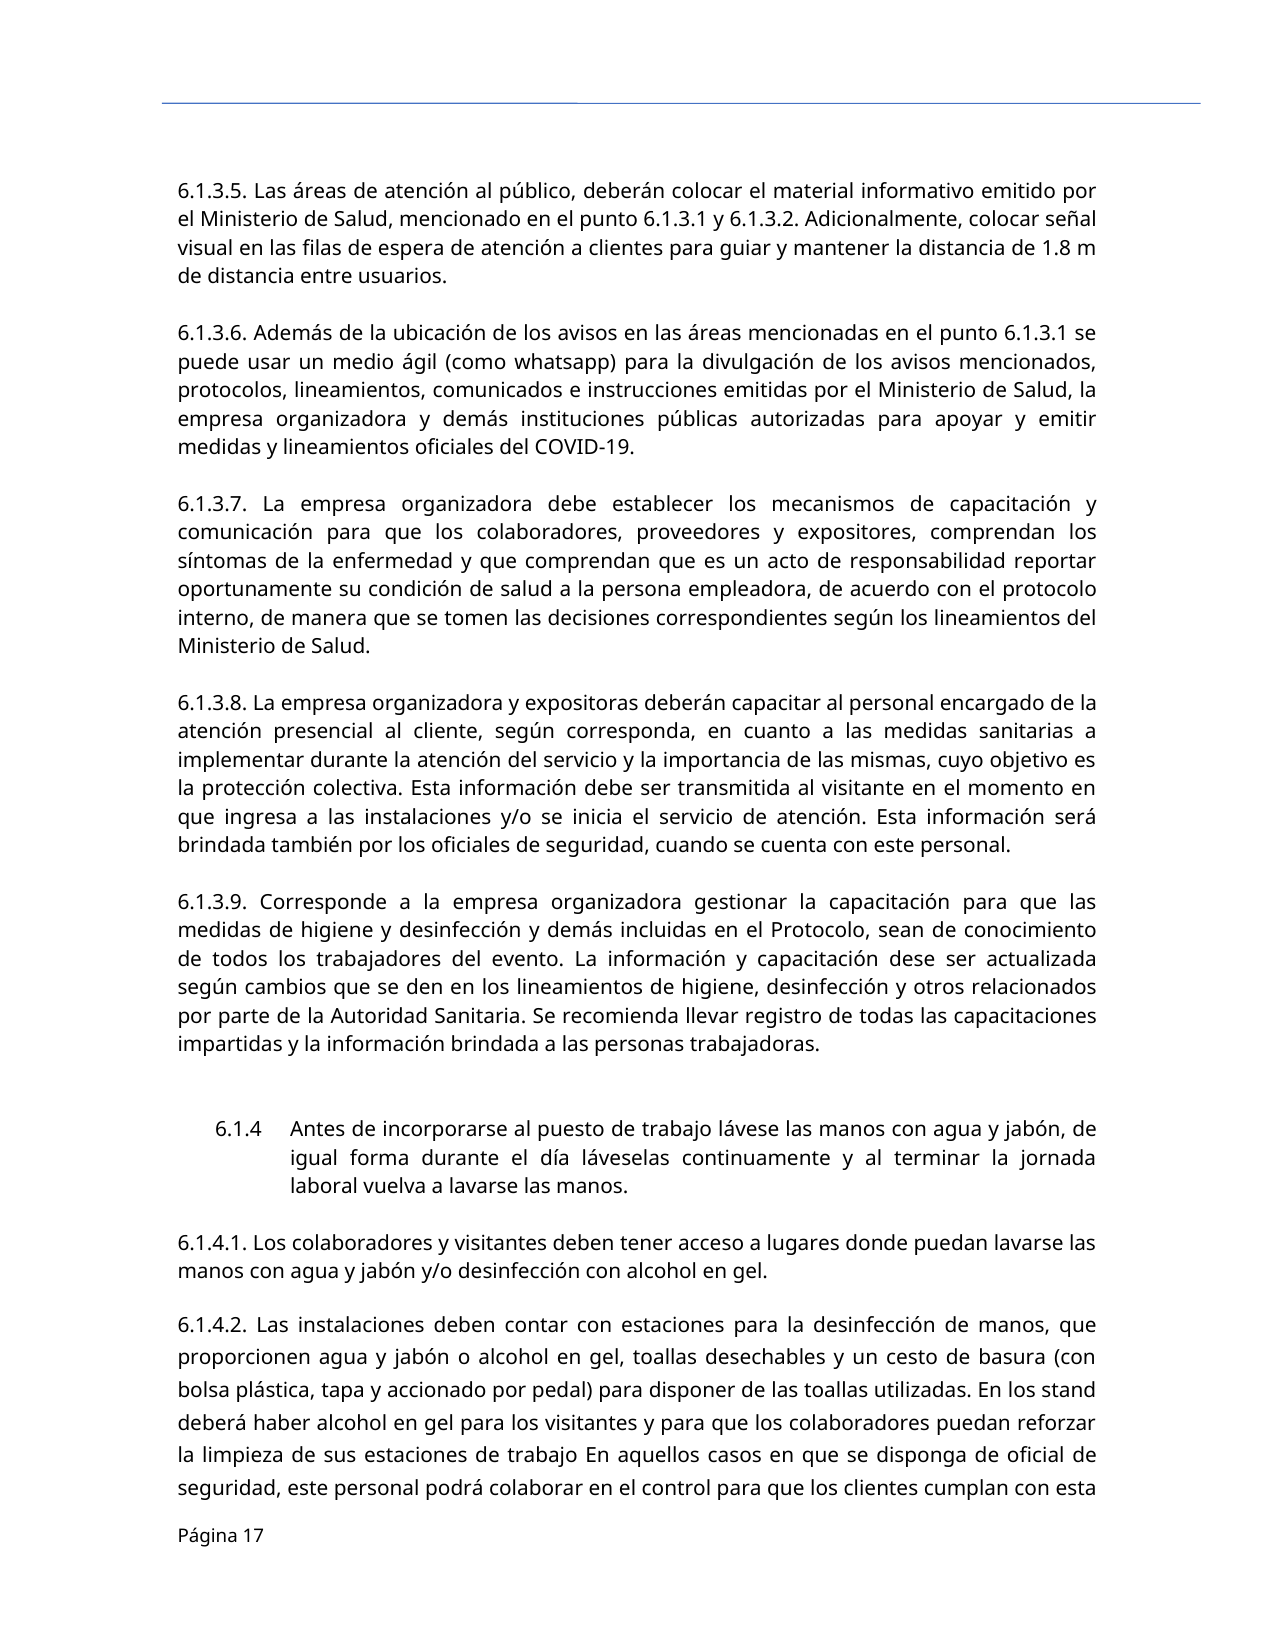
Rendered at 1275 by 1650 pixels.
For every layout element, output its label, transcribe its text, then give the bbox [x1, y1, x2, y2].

list Antes de incorporarse al puesto de trabajo lávese las manos con agua y jabón, de igual forma durante el día láveselas continuamente y al terminar la jornada laboral vuelva a lavarse las manos. [215, 1114, 1098, 1200]
text 6.1.4.1. Los colaboradores y visitantes deben tener acceso a lugares donde puedan lavarse las manos con agua y jabón y/o desinfección con alcohol en gel. [177, 1228, 1098, 1285]
text 6.1.3.5. Las áreas de atención al público, deberán colocar el material informativo emitido por el Ministerio de Salud, mencionado en el punto 6.1.3.1 y 6.1.3.2. Adicionalmente, colocar señal visual en las filas de espera de atención a clientes para guiar y mantener la distancia de 1.8 m de distancia entre usuarios. [177, 176, 1098, 290]
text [177, 1310, 1098, 1501]
text 6.1.3.8. La empresa organizadora y expositoras deberán capacitar al personal encargado de la atención presencial al cliente, según corresponda, en cuanto a las medidas sanitarias a implementar durante la atención del servicio y la importancia de las mismas, cuyo objetivo es la protección colectiva. Esta información debe ser transmitida al visitante en el momento en que ingresa a las instalaciones y/o se inicia el servicio de atención. Esta información será brindada también por los oficiales de seguridad, cuando se cuenta con este personal. [177, 688, 1098, 859]
text 6.1.3.6. Además de la ubicación de los avisos en las áreas mencionadas en el punto 6.1.3.1 se puede usar un medio ágil (como whatsapp) para la divulgación de los avisos mencionados, protocolos, lineamientos, comunicados e instrucciones emitidas por el Ministerio de Salud, la empresa organizadora y demás instituciones públicas autorizadas para apoyar y emitir medidas y lineamientos oficiales del COVID-19. [177, 318, 1098, 461]
text 6.1.3.7. La empresa organizadora debe establecer los mecanismos de capacitación y comunicación para que los colaboradores, proveedores y expositores, comprendan los síntomas de la enfermedad y que comprendan que es un acto de responsabilidad reportar oportunamente su condición de salud a la persona empleadora, de acuerdo con el protocolo interno, de manera que se tomen las decisiones correspondientes según los lineamientos del Ministerio de Salud. [177, 489, 1098, 659]
text 6.1.3.9. Corresponde a la empresa organizadora gestionar la capacitación para que las medidas de higiene y desinfección y demás incluidas en el Protocolo, sean de conocimiento de todos los trabajadores del evento. La información y capacitación dese ser actualizada según cambios que se den en los lineamientos de higiene, desinfección y otros relacionados por parte de la Autoridad Sanitaria. Se recomienda llevar registro de todas las capacitaciones impartidas y la información brindada a las personas trabajadoras. [177, 887, 1098, 1058]
